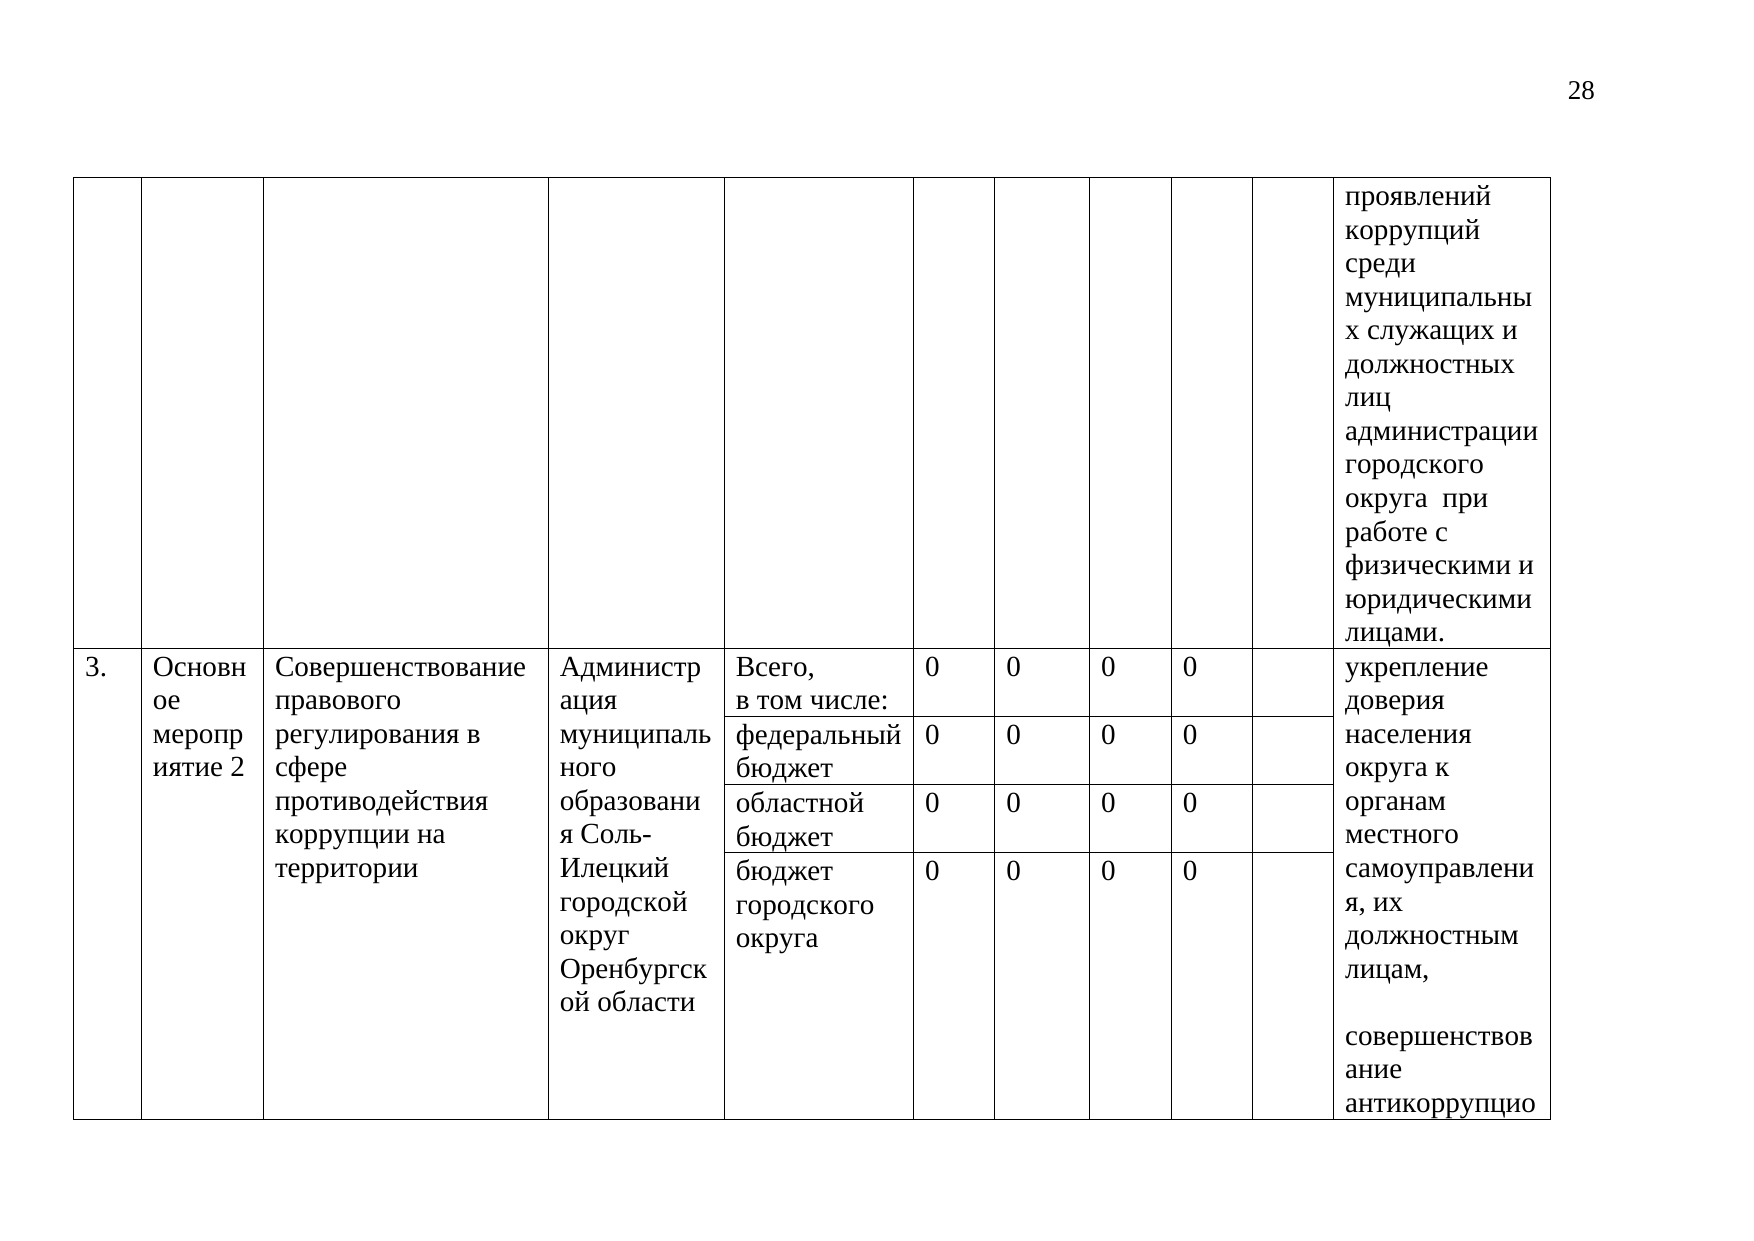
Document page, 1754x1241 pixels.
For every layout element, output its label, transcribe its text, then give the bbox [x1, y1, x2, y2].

table_cell федеральный бюджет [725, 717, 913, 784]
table_cell 0 [914, 178, 994, 648]
table_cell 0 [914, 853, 994, 1118]
table_cell 0 [995, 785, 1089, 852]
table_cell [1253, 785, 1333, 852]
table_cell Администрация муниципального образования Соль-Илецкий городской округ Оренбургской области [549, 649, 724, 1118]
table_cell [725, 853, 913, 1118]
table_cell областной бюджет [725, 785, 913, 852]
table_cell 0 [1090, 717, 1171, 784]
table_cell 0 [995, 178, 1089, 648]
table_cell 0 [1172, 178, 1252, 648]
table_cell [1253, 853, 1333, 1118]
table_cell укрепление доверия населения округа к органам местного самоуправления, их должностным лицам, совершенствование антикоррупционной направленности кадровой политики в администрации Соль-Илецкого городского округа [1334, 649, 1550, 1118]
table_cell [1253, 717, 1333, 784]
table_cell 0 [1090, 853, 1171, 1118]
table_cell 0 [1172, 717, 1252, 784]
table_cell Основное мероприятие 2 [142, 649, 263, 1118]
table_cell 0 [914, 785, 994, 852]
table_cell Совершенствование правового регулирования в сфере противодействия коррупции на территории [264, 649, 548, 1118]
table_cell 0 [1172, 853, 1252, 1118]
table_cell 0 [1090, 178, 1171, 648]
table_cell [1253, 649, 1333, 716]
table_cell 0 [914, 649, 994, 716]
table_cell 0 [1090, 649, 1171, 716]
table_cell Всего, в том числе: [725, 649, 913, 716]
table_cell 0 [995, 853, 1089, 1118]
table_cell 0 [995, 717, 1089, 784]
table_cell [74, 649, 141, 1118]
table_cell 0 [914, 717, 994, 784]
table_cell 0 [1172, 649, 1252, 716]
table_cell 0 [1172, 785, 1252, 852]
table_cell [1253, 178, 1333, 648]
table_cell 0 [995, 649, 1089, 716]
table_cell 0 [1090, 785, 1171, 852]
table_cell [725, 178, 913, 648]
